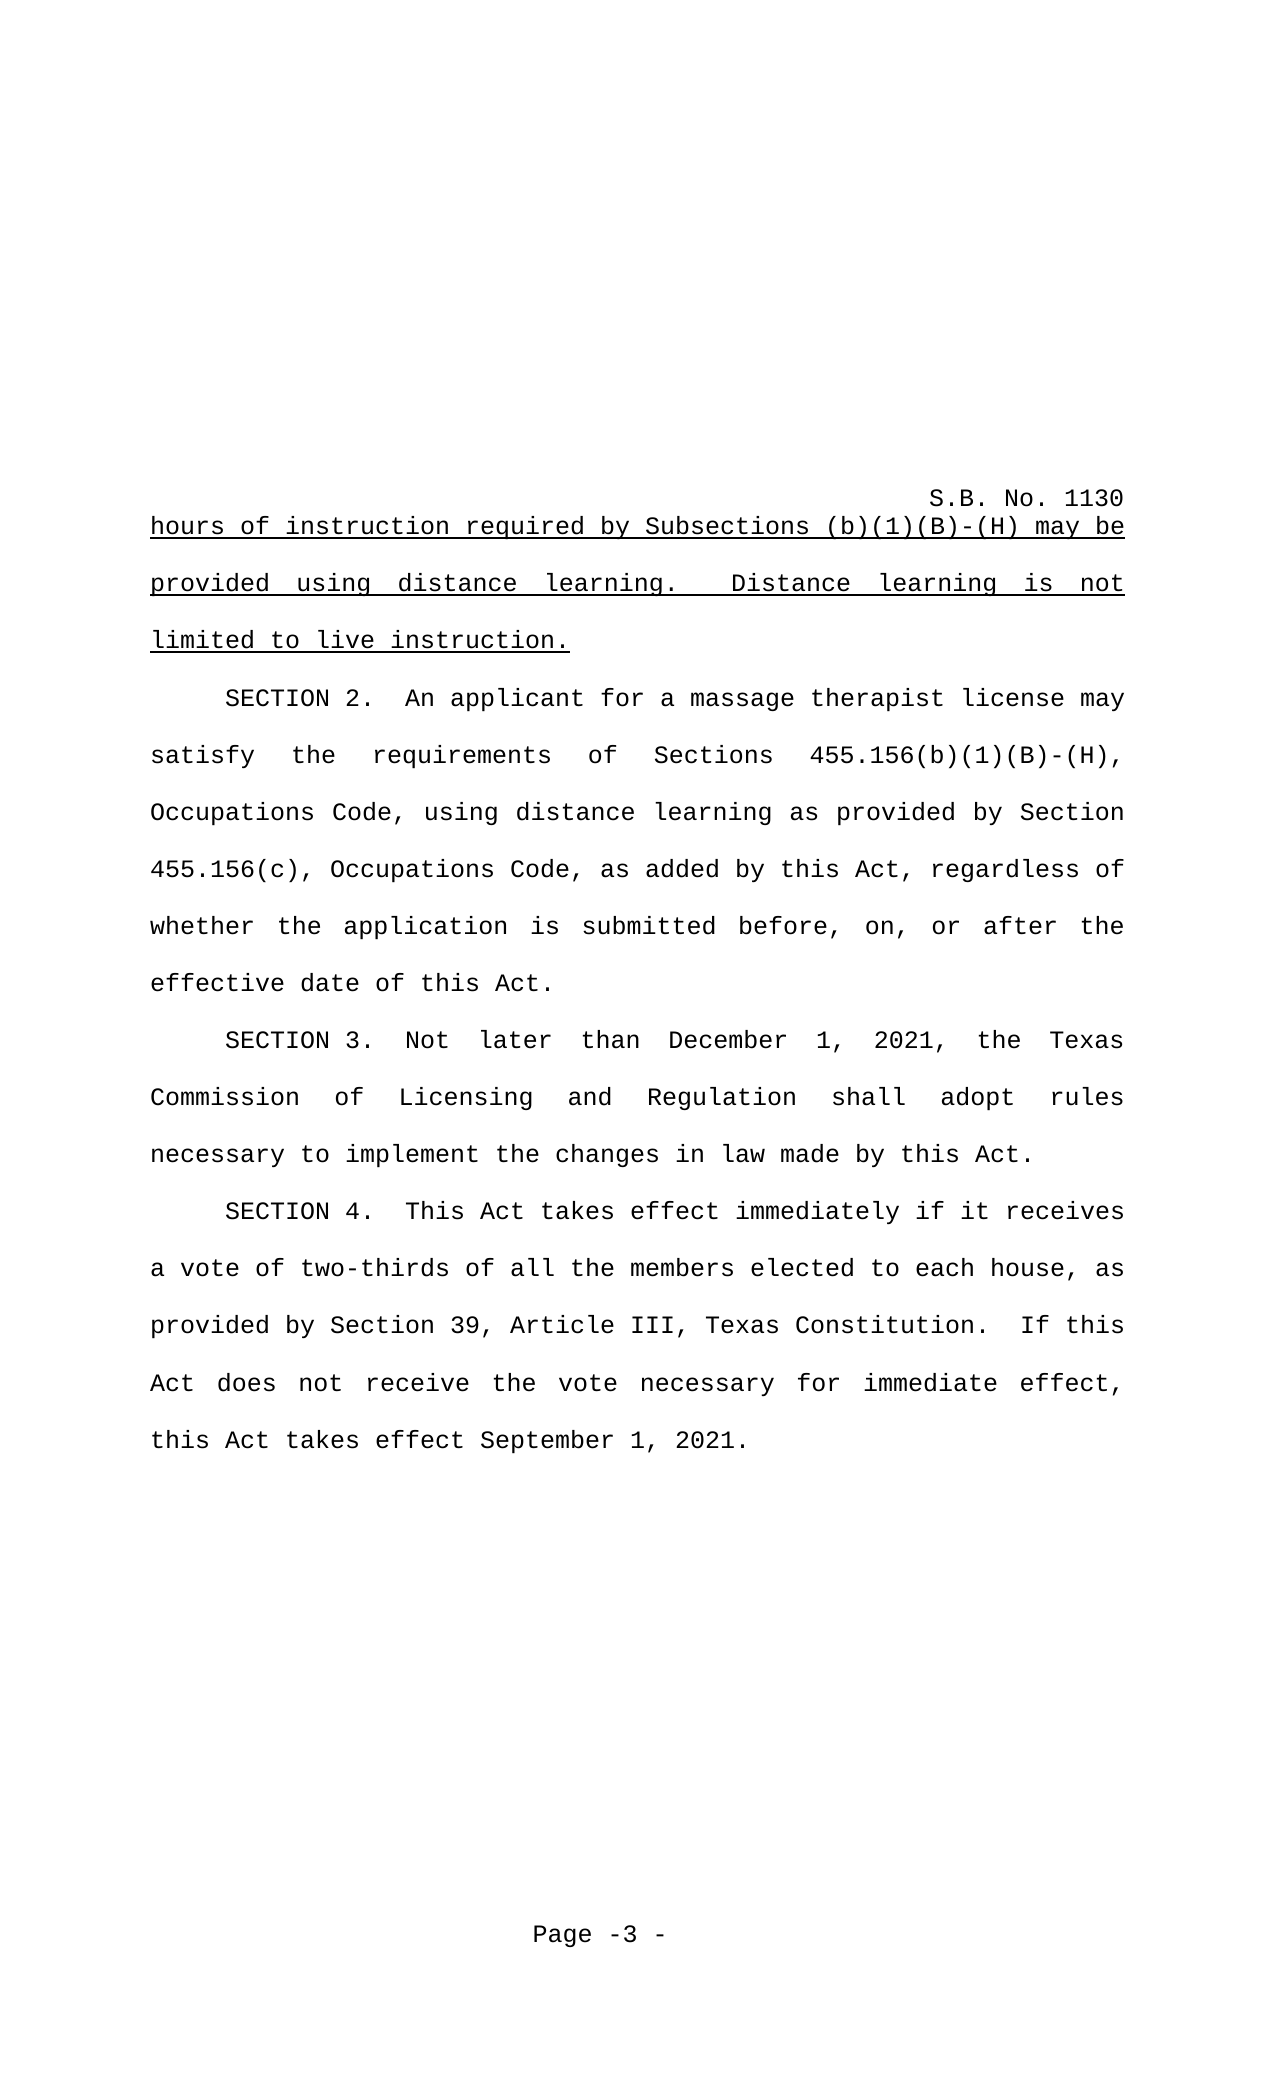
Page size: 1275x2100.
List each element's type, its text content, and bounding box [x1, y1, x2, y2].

text SECTION 4. This Act takes effect immediately if it receives a vote of two-thirds of all the members elected to each house, as provided by Section 39, Article III, Texas Constitution. If this Act does not receive the vote necessary for immediate effect, this Act takes effect September 1, 2021. [150, 1199, 1125, 1456]
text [150, 514, 1125, 537]
text SECTION 2. An applicant for a massage therapist license may satisfy the requirements of Sections 455.156(b)(1)(B)-(H), Occupations Code, using distance learning as provided by Section 455.156(c), Occupations Code, as added by this Act, regardless of whether the application is submitted before, on, or after the effective date of this Act. [150, 685, 1125, 999]
text SECTION 3. Not later than December 1, 2021, the Texas Commission of Licensing and Regulation shall adopt rules necessary to implement the changes in law made by this Act. [150, 1027, 1125, 1170]
